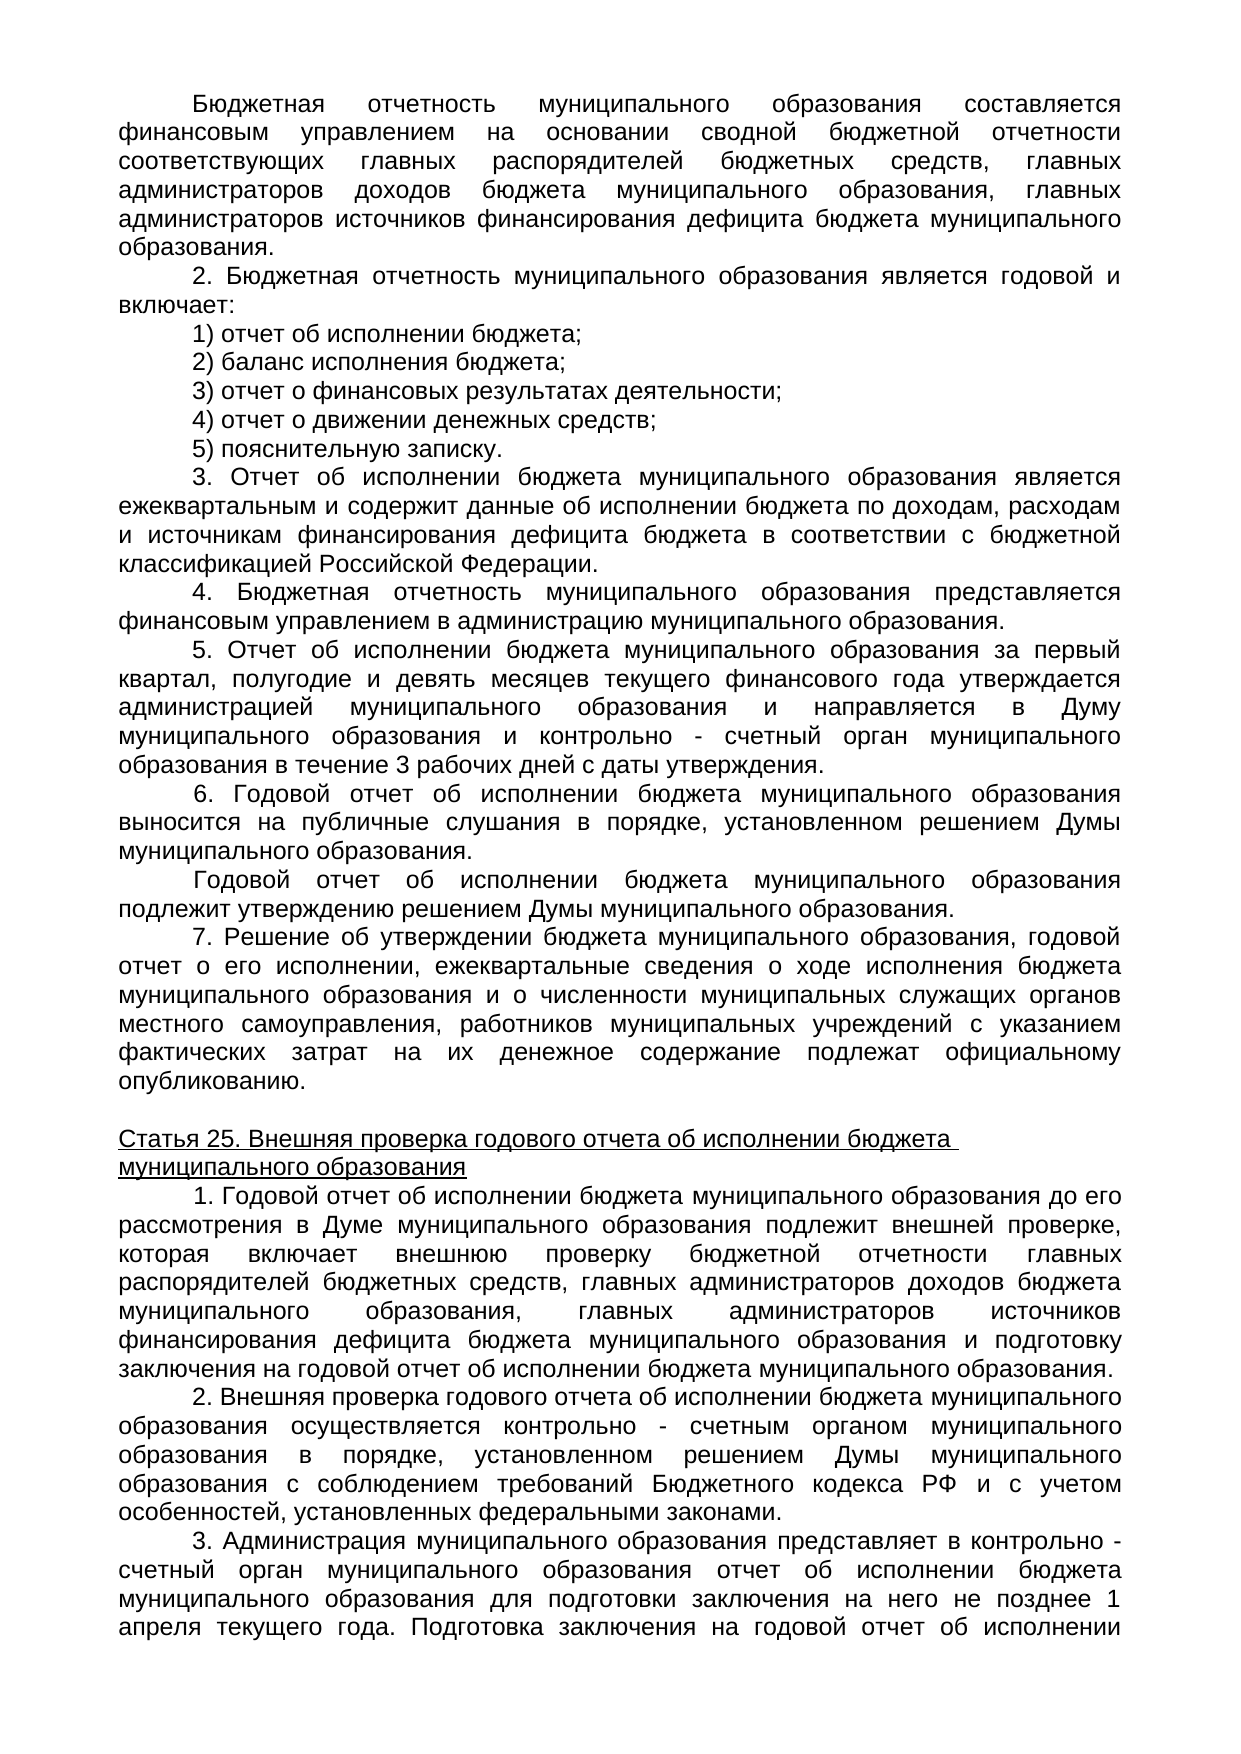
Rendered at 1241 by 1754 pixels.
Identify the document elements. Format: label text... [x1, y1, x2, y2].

text 2) баланс исполнения бюджета; [118, 347, 1122, 376]
text 5) пояснительную записку. [118, 434, 1122, 462]
text 7. Решение об утверждении бюджета муниципального образования, годовой отчет о его исполнении, ежеквартальные сведения о ходе исполнения бюджета муниципального образования и о численности муниципальных служащих органов местного самоуправления, работников муниципальных учреждений с указанием фактических затрат на их денежное содержание подлежат официальному опубликованию. [118, 922, 1122, 1095]
text 6. Годовой отчет об исполнении бюджета муниципального образования выносится на публичные слушания в порядке, установленном решением Думы муниципального образования. [118, 779, 1122, 865]
text Годовой отчет об исполнении бюджета муниципального образования подлежит утверждению решением Думы муниципального образования. [118, 865, 1122, 922]
text 2. Бюджетная отчетность муниципального образования является годовой и включает: [118, 261, 1122, 319]
text 5. Отчет об исполнении бюджета муниципального образования за первый квартал, полугодие и девять месяцев текущего финансового года утверждается администрацией муниципального образования и направляется в Думу муниципального образования и контрольно - счетный орган муниципального образования в течение 3 рабочих дней с даты утверждения. [118, 635, 1122, 779]
text 4. Бюджетная отчетность муниципального образования представляется финансовым управлением в администрацию муниципального образования. [118, 577, 1122, 635]
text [118, 1526, 1122, 1641]
text 4) отчет о движении денежных средств; [118, 405, 1122, 434]
text Бюджетная отчетность муниципального образования составляется финансовым управлением на основании сводной бюджетной отчетности соответствующих главных распорядителей бюджетных средств, главных администраторов доходов бюджета муниципального образования, главных администраторов источников финансирования дефицита бюджета муниципального образования. [118, 89, 1122, 261]
text 3. Отчет об исполнении бюджета муниципального образования является ежеквартальным и содержит данные об исполнении бюджета по доходам, расходам и источникам финансирования дефицита бюджета в соответствии с бюджетной классификацией Российской Федерации. [118, 462, 1122, 577]
text Статья 25. Внешняя проверка годового отчета об исполнении бюджета муниципального образования [118, 1124, 1122, 1181]
text 3) отчет о финансовых результатах деятельности; [118, 376, 1122, 405]
text 1) отчет об исполнении бюджета; [118, 319, 1122, 347]
text 2. Внешняя проверка годового отчета об исполнении бюджета муниципального образования осуществляется контрольно - счетным органом муниципального образования в порядке, установленном решением Думы муниципального образования с соблюдением требований Бюджетного кодекса РФ и с учетом особенностей, установленных федеральными законами. [118, 1382, 1122, 1526]
text 1. Годовой отчет об исполнении бюджета муниципального образования до его рассмотрения в Думе муниципального образования подлежит внешней проверке, которая включает внешнюю проверку бюджетной отчетности главных распорядителей бюджетных средств, главных администраторов доходов бюджета муниципального образования, главных администраторов источников финансирования дефицита бюджета муниципального образования и подготовку заключения на годовой отчет об исполнении бюджета муниципального образования. [118, 1181, 1122, 1382]
